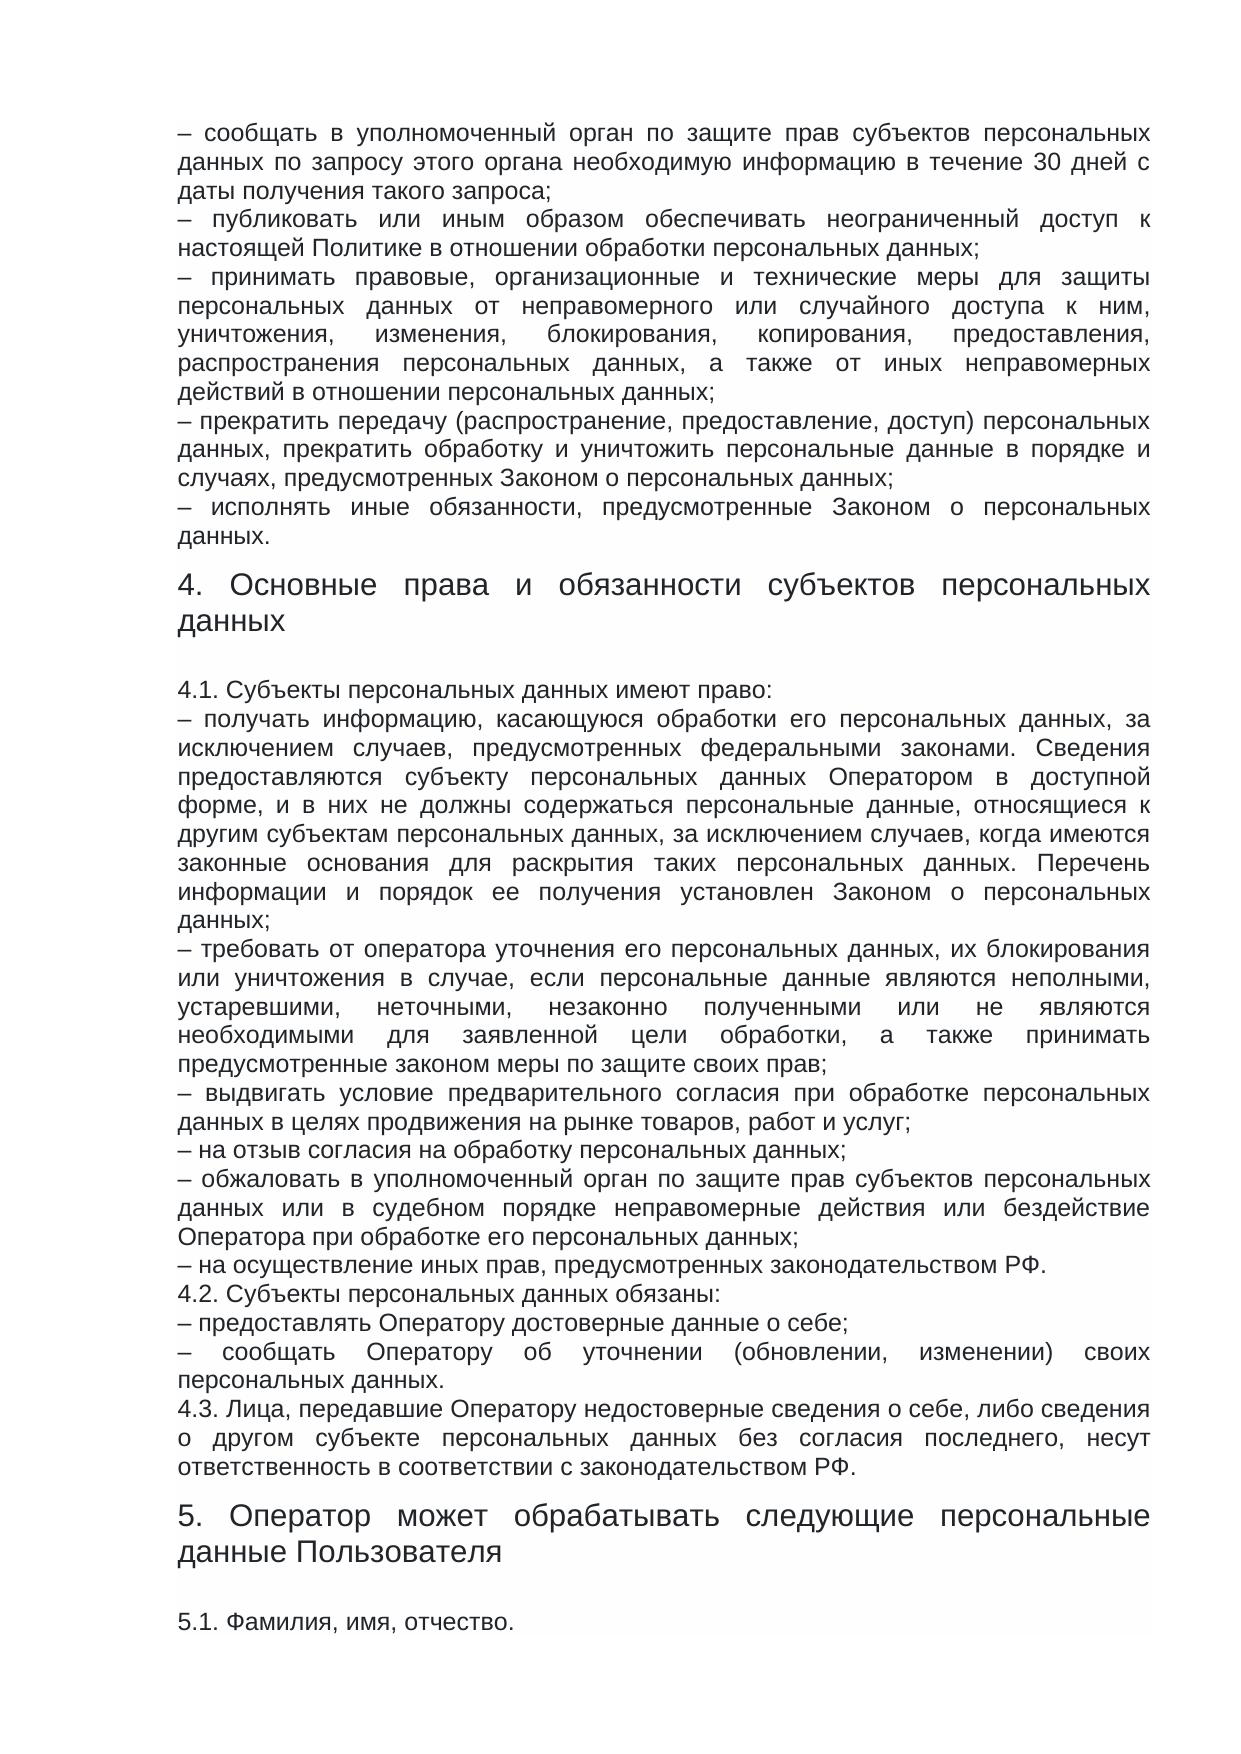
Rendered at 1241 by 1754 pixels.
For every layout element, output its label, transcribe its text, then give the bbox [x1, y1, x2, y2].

text – на осуществление иных прав, предусмотренных законодательством РФ. [177, 1250, 1152, 1279]
text – обжаловать в уполномоченный орган по защите прав субъектов персональных данных или в судебном порядке неправомерные действия или бездействие Оператора при обработке его персональных данных; [177, 1164, 1152, 1250]
text – предоставлять Оператору достоверные данные о себе; [177, 1308, 1152, 1337]
text – сообщать в уполномоченный орган по защите прав субъектов персональных данных по запросу этого органа необходимую информацию в течение 30 дней с даты получения такого запроса; [177, 118, 1152, 204]
text – требовать от оператора уточнения его персональных данных, их блокирования или уничтожения в случае, если персональные данные являются неполными, устаревшими, неточными, незаконно полученными или не являются необходимыми для заявленной цели обработки, а также принимать предусмотренные законом меры по защите своих прав; [177, 934, 1152, 1078]
text – сообщать Оператору об уточнении (обновлении, изменении) своих персональных данных. [177, 1337, 1152, 1394]
text – прекратить передачу (распространение, предоставление, доступ) персональных данных, прекратить обработку и уничтожить персональные данные в порядке и случаях, предусмотренных Законом о персональных данных; [177, 406, 1152, 492]
text – на отзыв согласия на обработку персональных данных; [177, 1135, 1152, 1164]
text – исполнять иные обязанности, предусмотренные Законом о персональных данных. [177, 492, 1152, 549]
text 4.3. Лица, передавшие Оператору недостоверные сведения о себе, либо сведения о другом субъекте персональных данных без согласия последнего, несут ответственность в соответствии с законодательством РФ. [177, 1394, 1152, 1480]
text 5.1. Фамилия, имя, отчество. [177, 1606, 1152, 1635]
text – принимать правовые, организационные и технические меры для защиты персональных данных от неправомерного или случайного доступа к ним, уничтожения, изменения, блокирования, копирования, предоставления, распространения персональных данных, а также от иных неправомерных действий в отношении персональных данных; [177, 262, 1152, 406]
text – публиковать или иным образом обеспечивать неограниченный доступ к настоящей Политике в отношении обработки персональных данных; [177, 204, 1152, 262]
text 4.2. Субъекты персональных данных обязаны: [177, 1279, 1152, 1308]
text – получать информацию, касающуюся обработки его персональных данных, за исключением случаев, предусмотренных федеральными законами. Сведения предоставляются субъекту персональных данных Оператором в доступной форме, и в них не должны содержаться персональные данные, относящиеся к другим субъектам персональных данных, за исключением случаев, когда имеются законные основания для раскрытия таких персональных данных. Перечень информации и порядок ее получения установлен Законом о персональных данных; [177, 704, 1152, 934]
text 4. Основные права и обязанности субъектов персональных данных [177, 566, 1152, 638]
text – выдвигать условие предварительного согласия при обработке персональных данных в целях продвижения на рынке товаров, работ и услуг; [177, 1078, 1152, 1135]
text 4.1. Субъекты персональных данных имеют право: [177, 675, 1152, 704]
text 5. Оператор может обрабатывать следующие персональные данные Пользователя [177, 1497, 1152, 1569]
